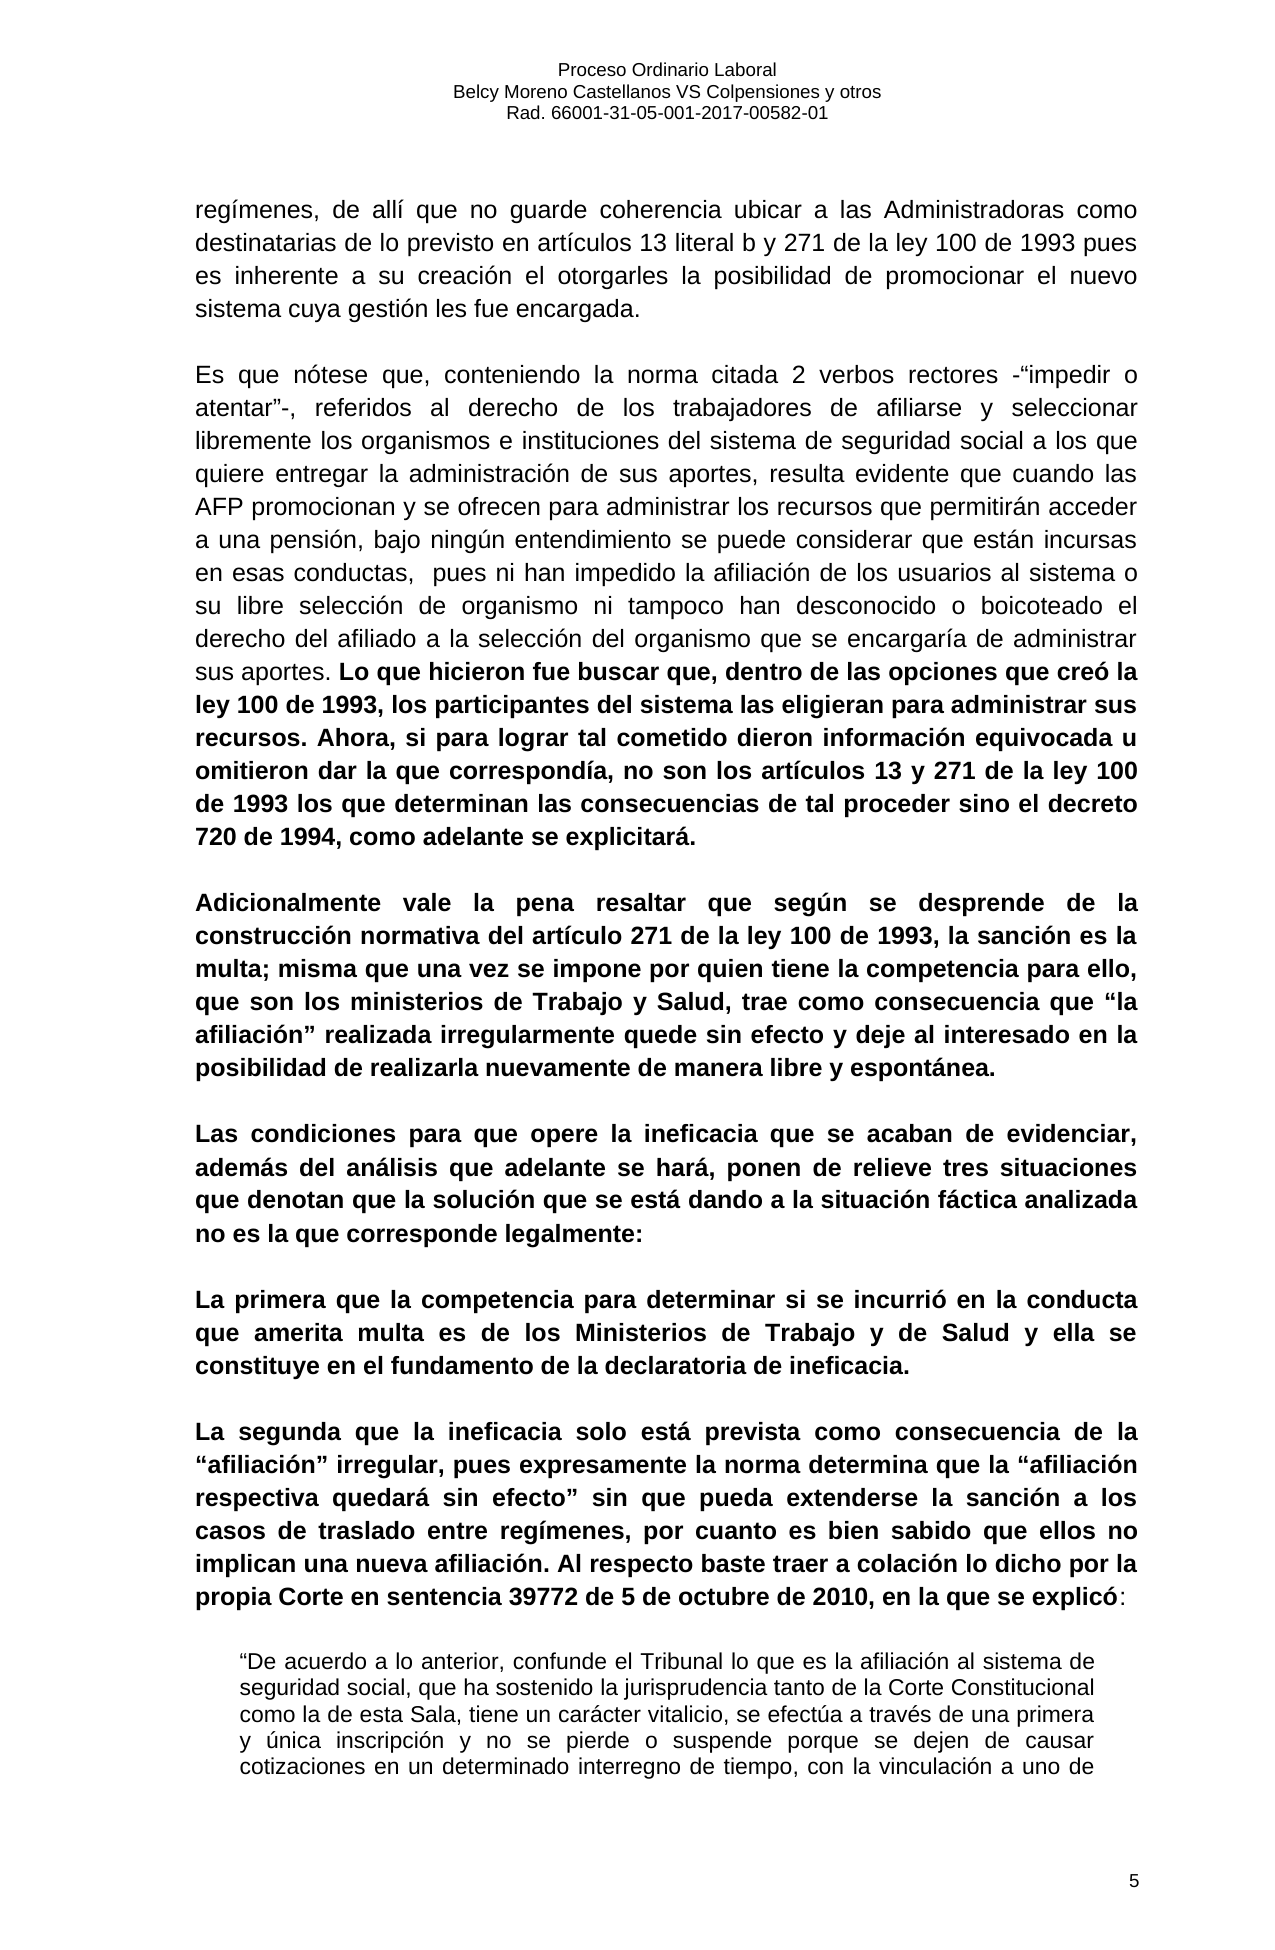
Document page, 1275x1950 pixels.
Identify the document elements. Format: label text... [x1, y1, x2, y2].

text La primera que la competencia para determinar si se incurrió en la conducta que amerita multa es de los Ministerios de Trabajo y de Salud y ella se constituye en el fundamento de la declaratoria de ineficacia. [195, 1284, 1139, 1379]
text Las condiciones para que opere la ineficacia que se acaban de evidenciar, además del análisis que adelante se hará, ponen de relieve tres situaciones que denotan que la solución que se está dando a la situación fáctica analizada no es la que corresponde legalmente: [195, 1119, 1139, 1247]
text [195, 195, 1139, 323]
text Es que nótese que, conteniendo la norma citada 2 verbos rectores -“impedir o atentar”-, referidos al derecho de los trabajadores de afiliarse y seleccionar libremente los organismos e instituciones del sistema de seguridad social a los que quiere entregar la administración de sus aportes, resulta evidente que cuando las AFP promocionan y se ofrecen para administrar los recursos que permitirán acceder a una pensión, bajo ningún entendimiento se puede considerar que están incursas en esas conductas, pues ni han impedido la afiliación de los usuarios al sistema o su libre selección de organismo ni tampoco han desconocido o boicoteado el derecho del afiliado a la selección del organismo que se encargaría de administrar sus aportes. Lo que hicieron fue buscar que, dentro de las opciones que creó la ley 100 de 1993, los participantes del sistema las eligieran para administrar sus recursos. Ahora, si para lograr tal cometido dieron información equivocada u omitieron dar la que correspondía, no son los artículos 13 y 271 de la ley 100 de 1993 los que determinan las consecuencias de tal proceder sino el decreto 720 de 1994, como adelante se explicitará. [195, 360, 1139, 851]
text Adicionalmente vale la pena resaltar que según se desprende de la construcción normativa del artículo 271 de la ley 100 de 1993, la sanción es la multa; misma que una vez se impone por quien tiene la competencia para ello, que son los ministerios de Trabajo y Salud, trae como consecuencia que “la afiliación” realizada irregularmente quede sin efecto y deje al interesado en la posibilidad de realizarla nuevamente de manera libre y espontánea. [195, 888, 1139, 1082]
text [239, 1648, 1095, 1779]
text La segunda que la ineficacia solo está prevista como consecuencia de la “afiliación” irregular, pues expresamente la norma determina que la “afiliación respectiva quedará sin efecto” sin que pueda extenderse la sanción a los casos de traslado entre regímenes, por cuanto es bien sabido que ellos no implican una nueva afiliación. Al respecto baste traer a colación lo dicho por la propia Corte en sentencia 39772 de 5 de octubre de 2010, en la que se explicó: [195, 1417, 1139, 1611]
